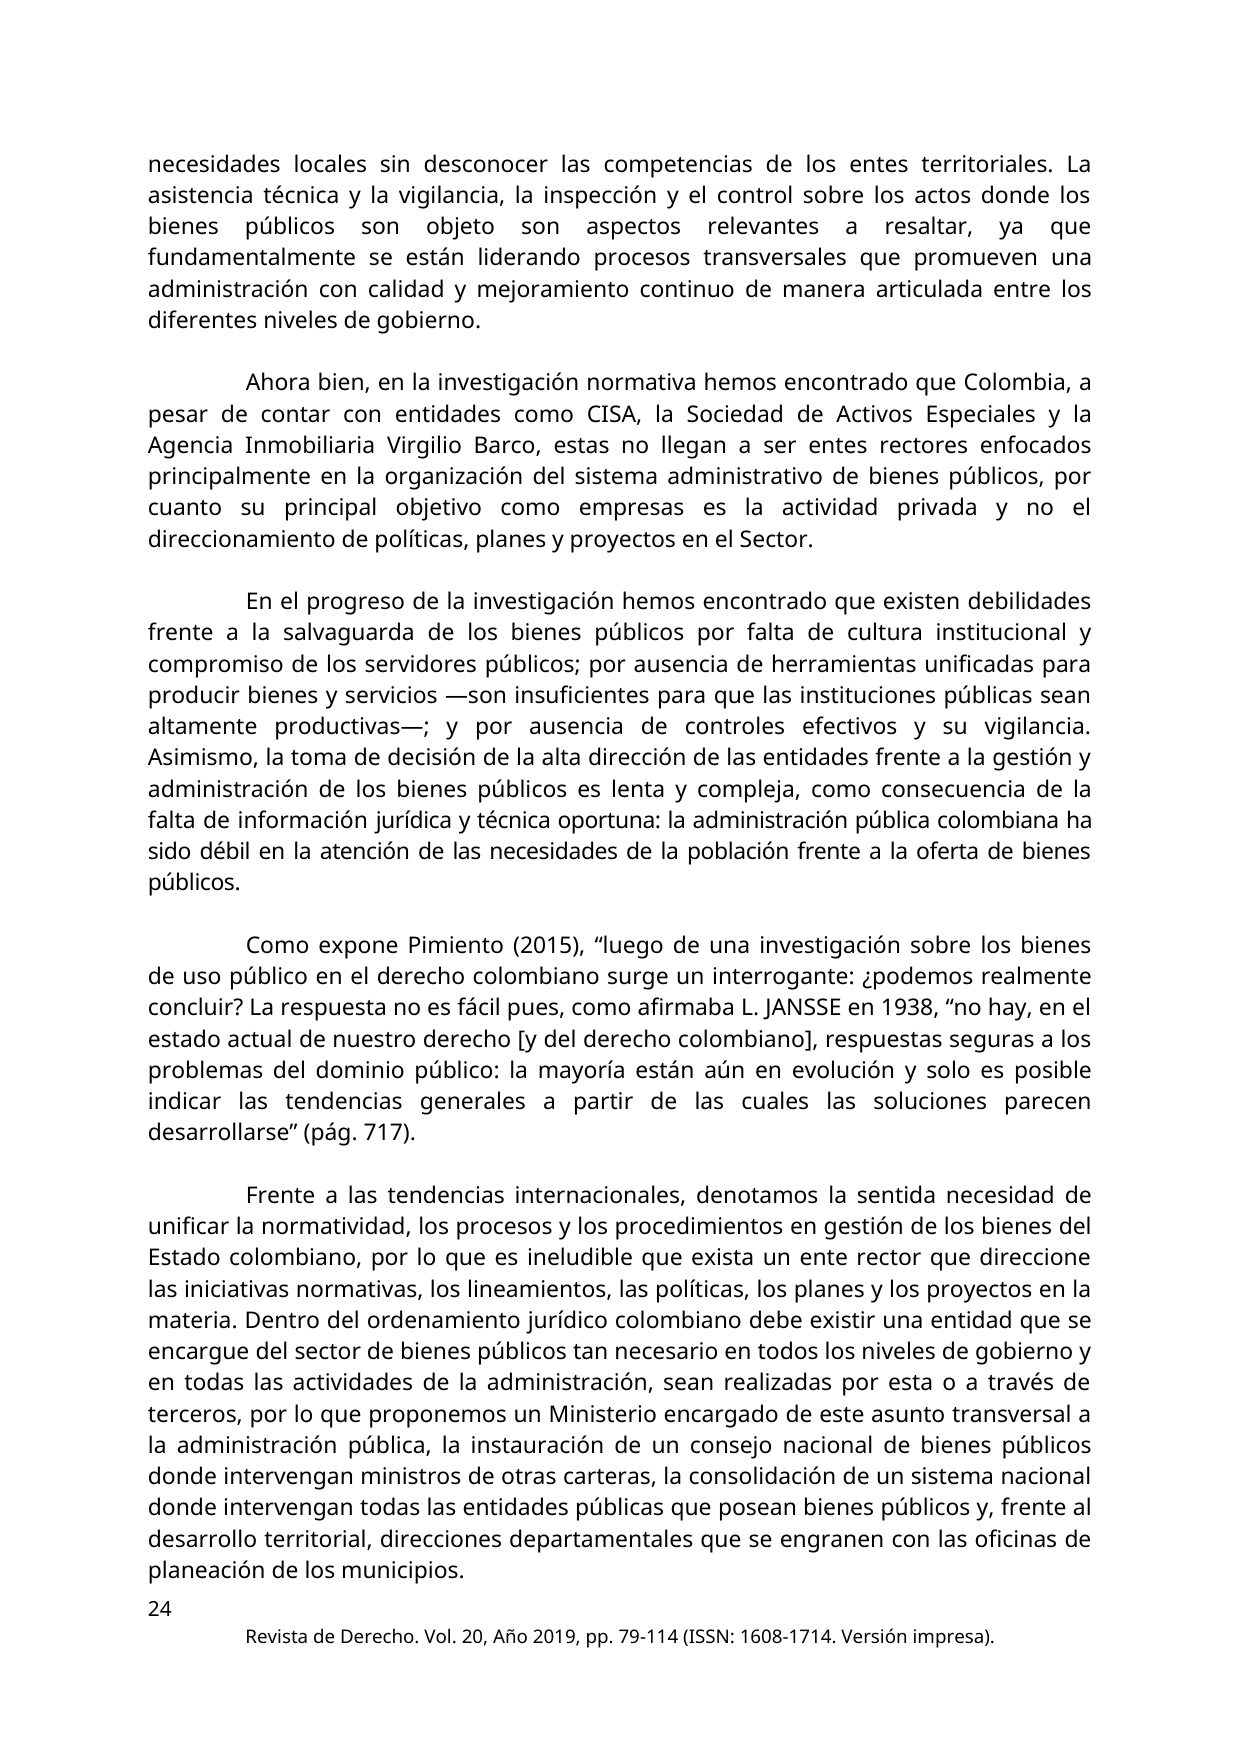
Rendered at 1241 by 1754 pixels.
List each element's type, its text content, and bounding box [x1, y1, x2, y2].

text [148, 148, 1093, 335]
text Frente a las tendencias internacionales, denotamos la sentida necesidad de unificar la normatividad, los procesos y los procedimientos en gestión de los bienes del Estado colombiano, por lo que es ineludible que exista un ente rector que direccione las iniciativas normativas, los lineamientos, las políticas, los planes y los proyectos en la materia. Dentro del ordenamiento jurídico colombiano debe existir una entidad que se encargue del sector de bienes públicos tan necesario en todos los niveles de gobierno y en todas las actividades de la administración, sean realizadas por esta o a través de terceros, por lo que proponemos un Ministerio encargado de este asunto transversal a la administración pública, la instauración de un consejo nacional de bienes públicos donde intervengan ministros de otras carteras, la consolidación de un sistema nacional donde intervengan todas las entidades públicas que posean bienes públicos y, frente al desarrollo territorial, direcciones departamentales que se engranen con las oficinas de planeación de los municipios. [148, 1179, 1093, 1585]
text Ahora bien, en la investigación normativa hemos encontrado que Colombia, a pesar de contar con entidades como CISA, la Sociedad de Activos Especiales y la Agencia Inmobiliaria Virgilio Barco, estas no llegan a ser entes rectores enfocados principalmente en la organización del sistema administrativo de bienes públicos, por cuanto su principal objetivo como empresas es la actividad privada y no el direccionamiento de políticas, planes y proyectos en el Sector. [148, 366, 1093, 554]
text En el progreso de la investigación hemos encontrado que existen debilidades frente a la salvaguarda de los bienes públicos por falta de cultura institucional y compromiso de los servidores públicos; por ausencia de herramientas unificadas para producir bienes y servicios —son insuficientes para que las instituciones públicas sean altamente productivas—; y por ausencia de controles efectivos y su vigilancia. Asimismo, la toma de decisión de la alta dirección de las entidades frente a la gestión y administración de los bienes públicos es lenta y compleja, como consecuencia de la falta de información jurídica y técnica oportuna: la administración pública colombiana ha sido débil en la atención de las necesidades de la población frente a la oferta de bienes públicos. [148, 585, 1093, 898]
text Como expone Pimiento (2015), “luego de una investigación sobre los bienes de uso público en el derecho colombiano surge un interrogante: ¿podemos realmente concluir? La respuesta no es fácil pues, como afirmaba L. JANSSE en 1938, “no hay, en el estado actual de nuestro derecho [y del derecho colombiano], respuestas seguras a los problemas del dominio público: la mayoría están aún en evolución y solo es posible indicar las tendencias generales a partir de las cuales las soluciones parecen desarrollarse” (pág. 717). [148, 929, 1093, 1148]
